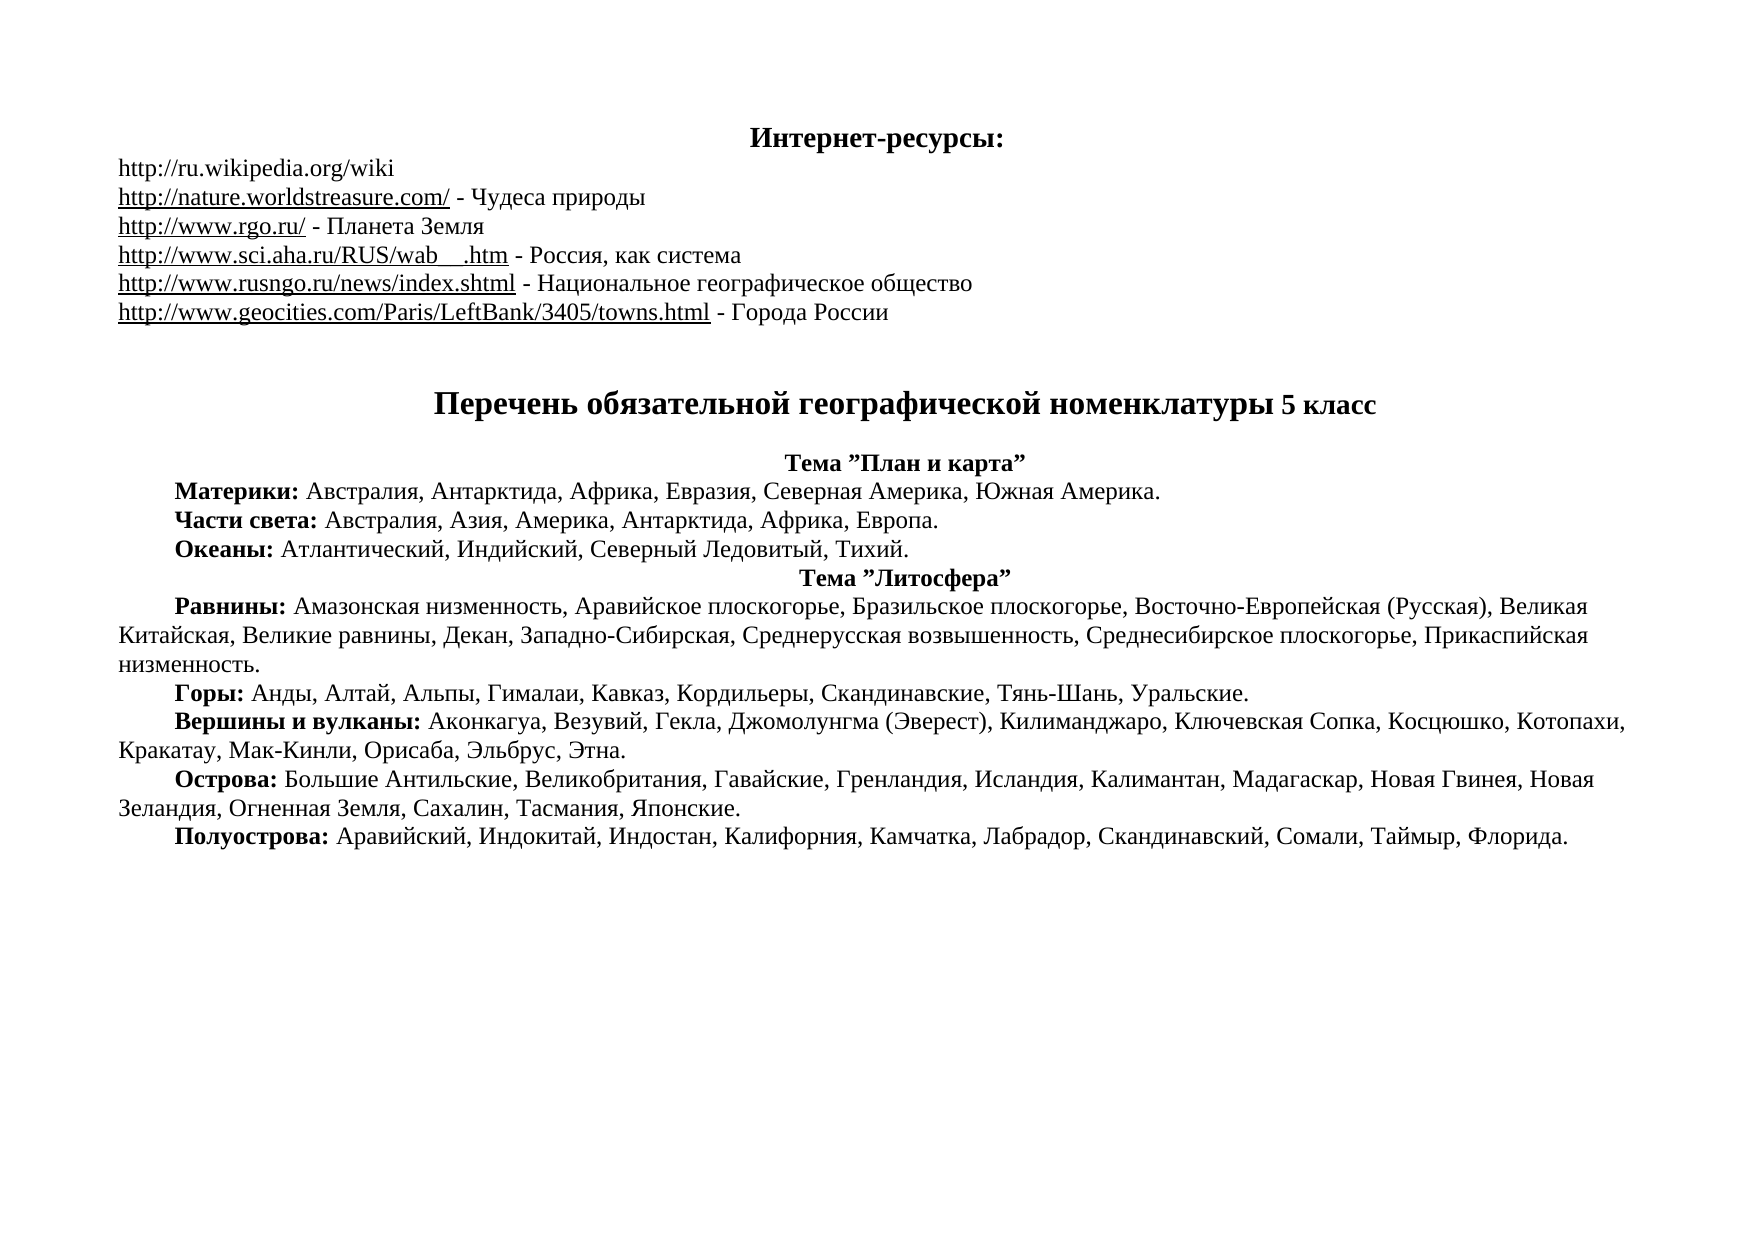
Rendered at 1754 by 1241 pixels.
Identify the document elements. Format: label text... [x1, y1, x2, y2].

text http://www.geocities.com/Paris/LeftBank/3405/towns.html - Города России [118, 297, 1636, 326]
text Океаны: Атлантический, Индийский, Северный Ледовитый, Тихий. [118, 534, 1636, 563]
text http://www.rgo.ru/ - Планета Земля [118, 211, 1636, 240]
text http://www.rusngo.ru/news/index.shtml - Национальное географическое общество [118, 268, 1636, 297]
text Тема ”Литосфера” [118, 563, 1636, 591]
text Перечень обязательной географической номенклатуры 5 класс [118, 383, 1636, 421]
text Горы: Анды, Алтай, Альпы, Гималаи, Кавказ, Кордильеры, Скандинавские, Тянь-Шань, Уральские. [118, 678, 1636, 706]
text Части света: Австралия, Азия, Америка, Антарктида, Африка, Европа. [118, 505, 1636, 534]
text Интернет-ресурсы: [118, 120, 1636, 153]
text Вершины и вулканы: Аконкагуа, Везувий, Гекла, Джомолунгма (Эверест), Килиманджаро, Ключевская Сопка, Косцюшко, Котопахи, Кракатау, Мак-Кинли, Орисаба, Эльбрус, Этна. [118, 706, 1636, 764]
text http://nature.worldstreasure.com/ - Чудеса природы [118, 182, 1636, 211]
text Острова: Большие Антильские, Великобритания, Гавайские, Гренландия, Исландия, Калимантан, Мадагаскар, Новая Гвинея, Новая Зеландия, Огненная Земля, Сахалин, Тасмания, Японские. [118, 764, 1636, 821]
text Полуострова: Аравийский, Индокитай, Индостан, Калифорния, Камчатка, Лабрадор, Скандинавский, Сомали, Таймыр, Флорида. [118, 821, 1636, 850]
text Тема ”План и карта” [118, 448, 1636, 476]
text http://ru.wikipedia.org/wiki [118, 153, 1636, 182]
text Материки: Австралия, Антарктида, Африка, Евразия, Северная Америка, Южная Америка. [118, 476, 1636, 505]
text Равнины: Амазонская низменность, Аравийское плоскогорье, Бразильское плоскогорье, Восточно-Европейская (Русская), Великая Китайская, Великие равнины, Декан, Западно-Сибирская, Среднерусская возвышенность, Среднесибирское плоскогорье, Прикаспийская низменность. [118, 591, 1636, 678]
text http://www.sci.aha.ru/RUS/wab__.htm - Россия, как система [118, 240, 1636, 268]
